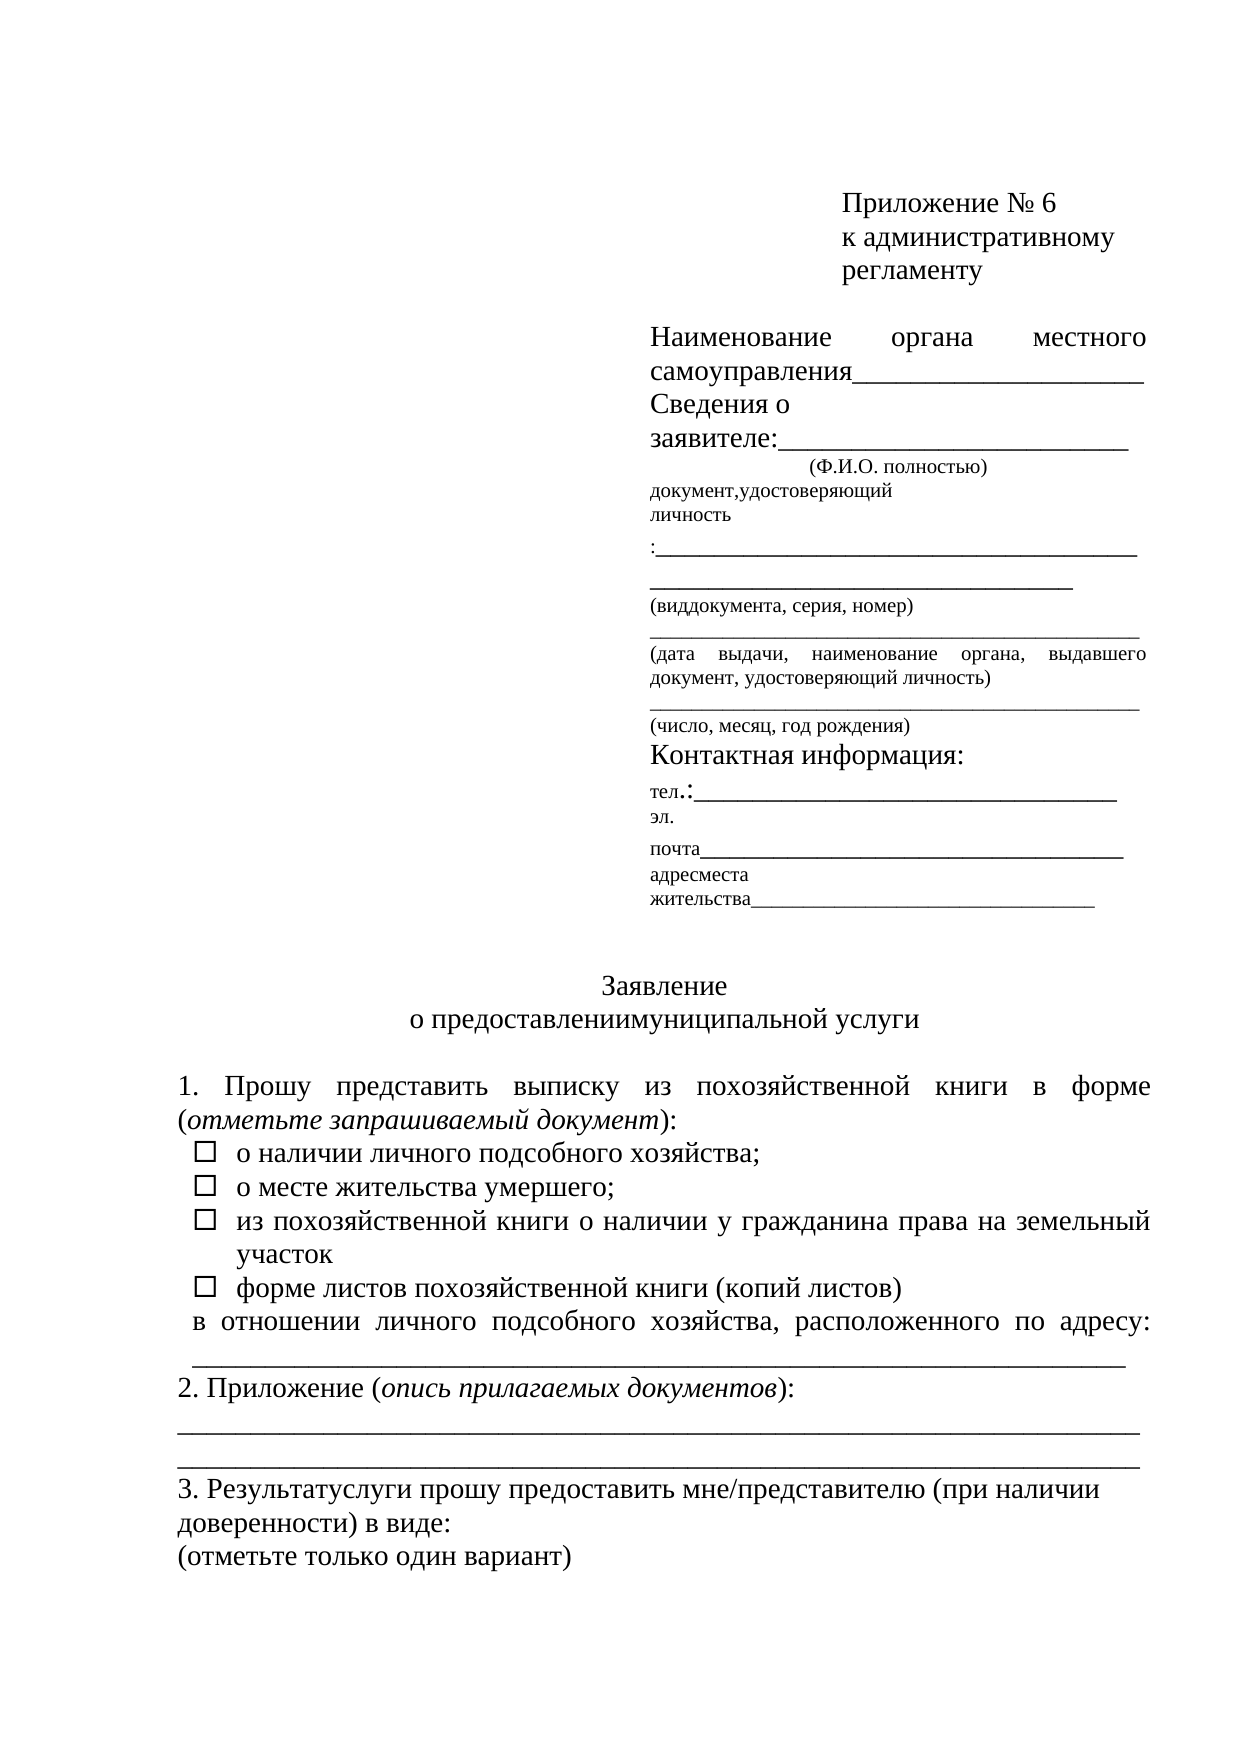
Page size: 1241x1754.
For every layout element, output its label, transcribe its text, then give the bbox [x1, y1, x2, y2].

text 2. Приложение (опись прилагаемых документов): [177, 1371, 1152, 1404]
text тел.:_____________________________ [650, 771, 1147, 804]
text доверенности) в виде: [177, 1505, 1152, 1538]
list Справки о наличии личного подсобного хозяйства; [192, 1135, 1152, 1169]
list Выписки из похозяйственной книги о наличии у гражданина права на земельный участок; [192, 1203, 1152, 1270]
text 3. Результатуслуги прошу предоставить мне/представителю (при наличии [177, 1471, 1152, 1505]
text адресместа жительства_________________________________ [650, 862, 1147, 910]
text документ,удостоверяющий личность:______________________________________________________________ [650, 478, 1147, 593]
text Сведения о заявителе:________________________ [650, 386, 1147, 453]
text в отношении личного подсобного хозяйства, расположенного по адресу: ________________________________________________________________ [192, 1303, 1152, 1371]
text Контактная информация: [650, 737, 1147, 771]
list Справки о месте жительства умершего; [192, 1169, 1152, 1203]
text Наименование органа местного самоуправления____________________ [650, 319, 1147, 386]
text 1. Прошу представить выписку из похозяйственной книги в форме (отметьте запрашиваемый документ): [177, 1068, 1152, 1135]
text к административному регламенту [842, 219, 1147, 286]
text _______________________________________________ [650, 689, 1147, 713]
text (число, месяц, год рождения) [650, 713, 1147, 737]
text эл. почта_____________________________ [650, 804, 1146, 862]
text ____________________________________________________________________________________________________________________________________ [177, 1404, 1152, 1471]
text _______________________________________________ [650, 617, 1147, 641]
text (виддокумента, серия, номер) [650, 593, 1147, 617]
text Заявление [177, 968, 1152, 1001]
text (отметьте только один вариант) [177, 1538, 1152, 1572]
text Приложение № 6 [842, 185, 1147, 219]
text (дата выдачи, наименование органа, выдавшего документ, удостоверяющий личность) [650, 641, 1147, 689]
text (Ф.И.О. полностью) [650, 453, 1147, 478]
list Выписки из похозяйственной книги в форме листов похозяйственной книги (копий листов); [192, 1270, 1152, 1303]
text о предоставлениимуниципальной услуги [177, 1001, 1152, 1035]
